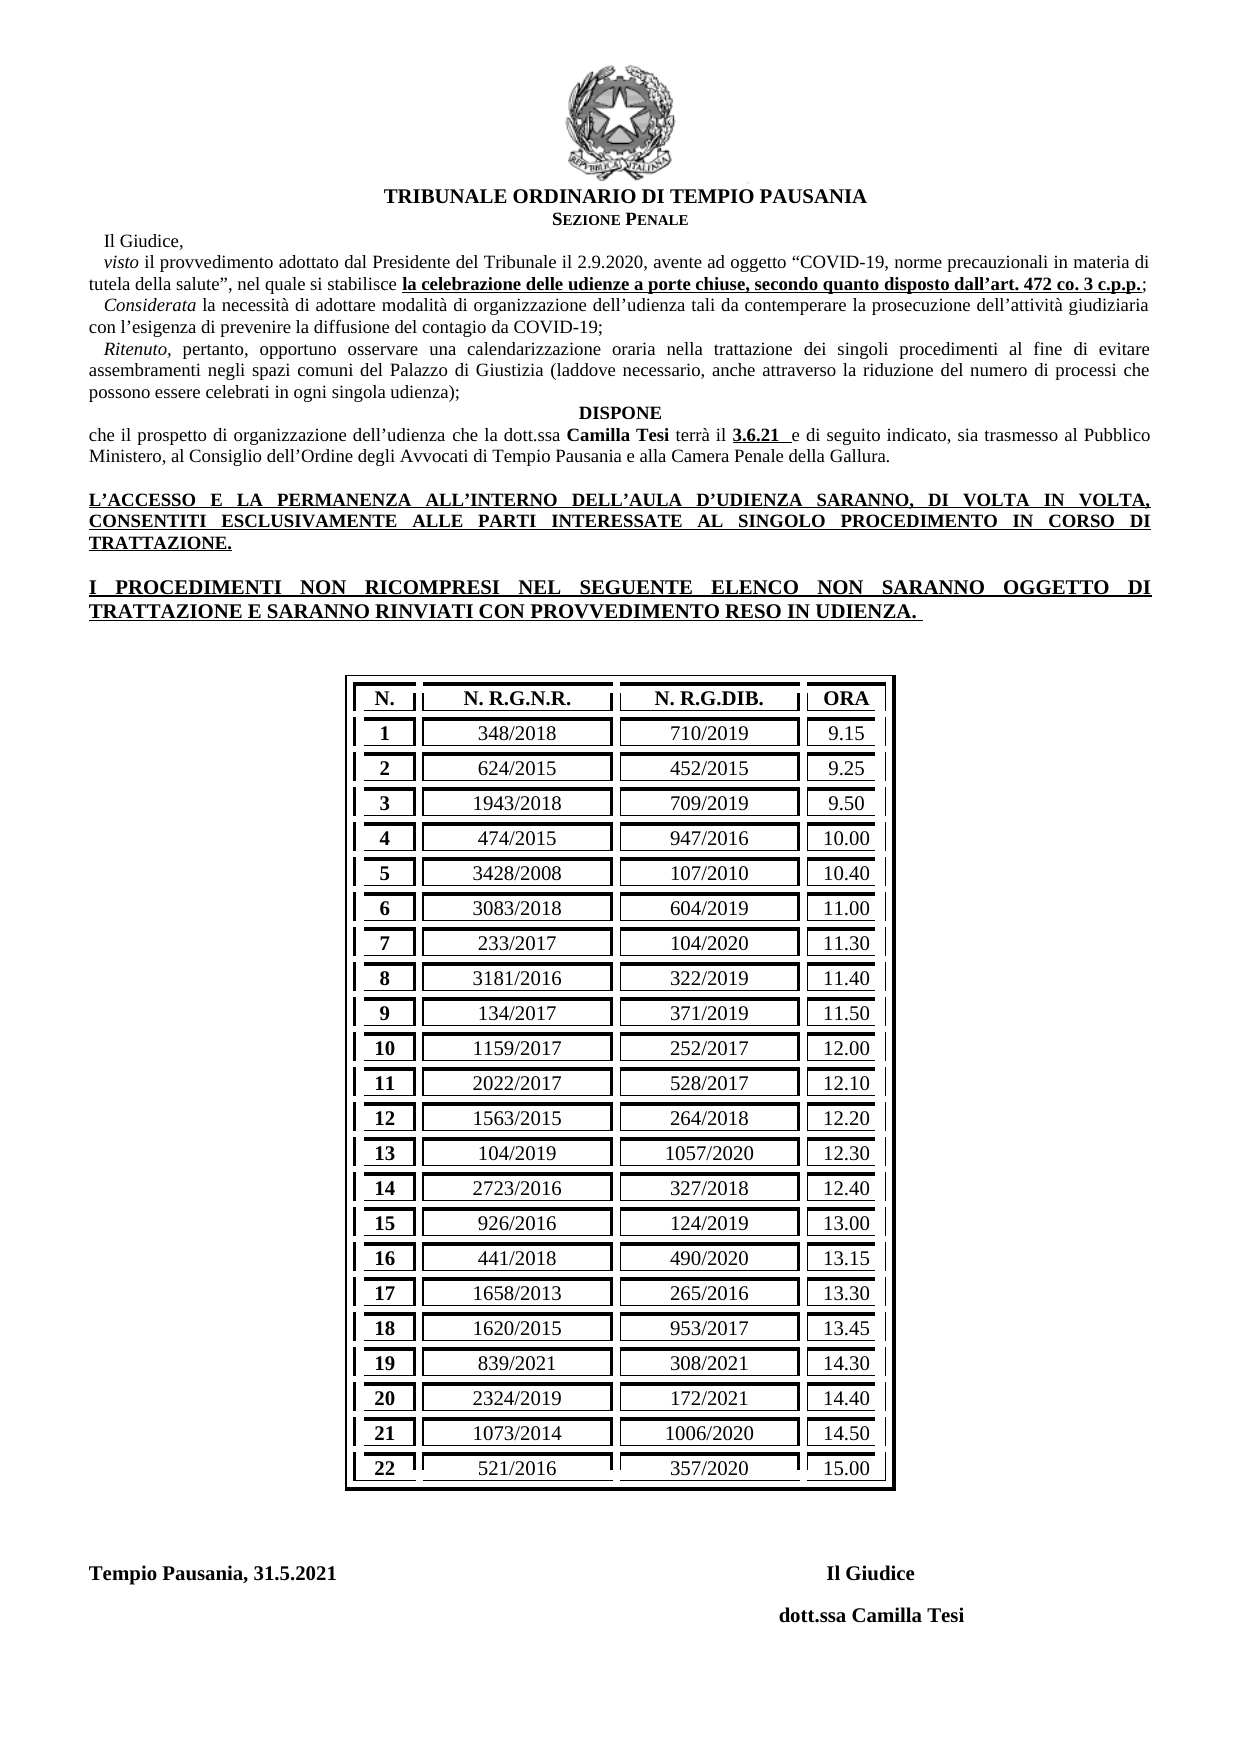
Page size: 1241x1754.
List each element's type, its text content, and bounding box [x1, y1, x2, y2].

table_cell 528/2017 [616, 1060, 803, 1094]
table_cell 1006/2020 [616, 1410, 803, 1444]
table_cell 3181/2016 [419, 955, 616, 989]
table_cell 521/2016 [419, 1445, 616, 1479]
text I PROCEDIMENTI NON RICOMPRESI NEL SEGUENTE ELENCO NON SARANNO OGGETTO DI TRATTAZIONE E SARANNO RINVIATI CON PROVVEDIMENTO RESO IN UDIENZA. [89, 597, 1152, 623]
table_cell 14.50 [803, 1410, 890, 1444]
table_cell 5 [350, 850, 418, 884]
table_cell 124/2019 [616, 1200, 803, 1234]
table_cell 1073/2014 [419, 1410, 616, 1444]
text che il prospetto di organizzazione dell’udienza che la dott.ssa Camilla Tesi terrà il 3.6.21 e di seguito indicato, sia trasmesso al Pubblico Ministero, al Consiglio dell’Ordine degli Avvocati di Tempio Pausania e alla Camera Penale della Gallura. [89, 424, 1152, 467]
table_header ORA [803, 676, 890, 709]
table_cell 322/2019 [616, 955, 803, 989]
table_cell 441/2018 [419, 1235, 616, 1269]
table_cell 1620/2015 [419, 1305, 616, 1339]
table_cell 21 [350, 1410, 418, 1444]
table_cell 19 [350, 1340, 418, 1374]
text visto il provvedimento adottato dal Presidente del Tribunale il 2.9.2020, avente ad oggetto “COVID-19, norme precauzionali in materia di tutela della salute”, nel quale si stabilisce la celebrazione delle udienze a porte chiuse, secondo quanto disposto dall’art. 472 co. 3 c.p.p.; [89, 251, 1152, 294]
table_cell 3428/2008 [419, 850, 616, 884]
table_cell 12.10 [803, 1060, 890, 1094]
table_cell 308/2021 [616, 1340, 803, 1374]
table_cell 1563/2015 [419, 1095, 616, 1129]
table_cell 17 [350, 1270, 418, 1304]
table_cell 1658/2013 [419, 1270, 616, 1304]
table_cell 15 [350, 1200, 418, 1234]
table_cell 839/2021 [419, 1340, 616, 1374]
table_cell 1943/2018 [419, 780, 616, 814]
table_cell 953/2017 [616, 1305, 803, 1339]
table_cell 1 [350, 710, 418, 744]
table_cell 3 [350, 780, 418, 814]
table_cell 10.40 [803, 850, 890, 884]
table_cell 371/2019 [616, 990, 803, 1024]
text Sezione Penale [89, 208, 1152, 230]
table_cell 12.40 [803, 1165, 890, 1199]
table_cell 624/2015 [419, 745, 616, 779]
table_cell 12.30 [803, 1130, 890, 1164]
table_cell 9.15 [803, 710, 890, 744]
table_cell 13.15 [803, 1235, 890, 1269]
text Ritenuto, pertanto, opportuno osservare una calendarizzazione oraria nella trattazione dei singoli procedimenti al fine di evitare assembramenti negli spazi comuni del Palazzo di Giustizia (laddove necessario, anche attraverso la riduzione del numero di processi che possono essere celebrati in ogni singola udienza); [89, 337, 1152, 402]
table_cell 14 [350, 1165, 418, 1199]
table_cell 710/2019 [616, 710, 803, 744]
table_cell 9.25 [803, 745, 890, 779]
table_cell 2324/2019 [419, 1375, 616, 1409]
text I PROCEDIMENTI NON RICOMPRESI NEL SEGUENTE ELENCO NON SARANNO OGGETTO DI TRATTAZIONE E SARANNO RINVIATI CON PROVVEDIMENTO RESO IN UDIENZA. [89, 575, 1152, 595]
table_cell 12.20 [803, 1095, 890, 1129]
table_cell 7 [350, 920, 418, 954]
table_header N. R.G.N.R. [419, 676, 616, 709]
table_cell 8 [350, 955, 418, 989]
table_cell 2 [350, 745, 418, 779]
table_cell 348/2018 [419, 710, 616, 744]
table_cell 15.00 [803, 1445, 890, 1479]
table_cell 6 [350, 885, 418, 919]
table_cell 11.30 [803, 920, 890, 954]
table_cell 1057/2020 [616, 1130, 803, 1164]
table_cell 264/2018 [616, 1095, 803, 1129]
table_cell 490/2020 [616, 1235, 803, 1269]
table_cell 11.00 [803, 885, 890, 919]
text dott.ssa Camilla Tesi [531, 1603, 1152, 1627]
text TRIBUNALE ORDINARIO DI TEMPIO PAUSANIA [89, 59, 1152, 208]
table_cell 172/2021 [616, 1375, 803, 1409]
table_cell 134/2017 [419, 990, 616, 1024]
table_cell 10 [350, 1025, 418, 1059]
table_cell 327/2018 [616, 1165, 803, 1199]
table_cell 104/2020 [616, 920, 803, 954]
table_cell 9 [350, 990, 418, 1024]
table_cell 22 [350, 1445, 418, 1479]
table_cell 18 [350, 1305, 418, 1339]
table_cell 3083/2018 [419, 885, 616, 919]
table_cell 709/2019 [616, 780, 803, 814]
text Considerata la necessità di adottare modalità di organizzazione dell’udienza tali da contemperare la prosecuzione dell’attività giudiziaria con l’esigenza di prevenire la diffusione del contagio da COVID-19; [89, 294, 1152, 337]
table_cell 13.00 [803, 1200, 890, 1234]
table_cell 604/2019 [616, 885, 803, 919]
table_cell 452/2015 [616, 745, 803, 779]
table_cell 13.30 [803, 1270, 890, 1304]
text Il Giudice, [89, 230, 1152, 251]
table_cell 10.00 [803, 815, 890, 849]
table_cell 11.40 [803, 955, 890, 989]
table_cell 14.30 [803, 1340, 890, 1374]
table_cell 4 [350, 815, 418, 849]
table_cell 947/2016 [616, 815, 803, 849]
table_cell 12.00 [803, 1025, 890, 1059]
table_cell 252/2017 [616, 1025, 803, 1059]
table_cell 233/2017 [419, 920, 616, 954]
table_cell 11 [350, 1060, 418, 1094]
table_cell 12 [350, 1095, 418, 1129]
table_cell 474/2015 [419, 815, 616, 849]
table_cell 16 [350, 1235, 418, 1269]
table_header N. [350, 676, 418, 709]
table_cell 1159/2017 [419, 1025, 616, 1059]
text DISPONE [89, 402, 1152, 424]
table_cell 14.40 [803, 1375, 890, 1409]
table_header N. R.G.DIB. [616, 676, 803, 709]
table_cell 265/2016 [616, 1270, 803, 1304]
text L’ACCESSO E LA PERMANENZA ALL’INTERNO DELL’AULA D’UDIENZA SARANNO, DI VOLTA IN VOLTA, CONSENTITI ESCLUSIVAMENTE ALLE PARTI INTERESSATE AL SINGOLO PROCEDIMENTO IN CORSO DI TRATTAZIONE. [89, 488, 1152, 553]
text Tempio Pausania, 31.5.2021 Il Giudice [89, 1561, 1152, 1585]
table_cell 357/2020 [616, 1445, 803, 1479]
table_cell 11.50 [803, 990, 890, 1024]
table_cell 9.50 [803, 780, 890, 814]
table_cell 104/2019 [419, 1130, 616, 1164]
table_cell 13.45 [803, 1305, 890, 1339]
table_cell 2723/2016 [419, 1165, 616, 1199]
table_cell 926/2016 [419, 1200, 616, 1234]
table_cell 2022/2017 [419, 1060, 616, 1094]
table_cell 13 [350, 1130, 418, 1164]
table_cell 20 [350, 1375, 418, 1409]
table_cell 107/2010 [616, 850, 803, 884]
